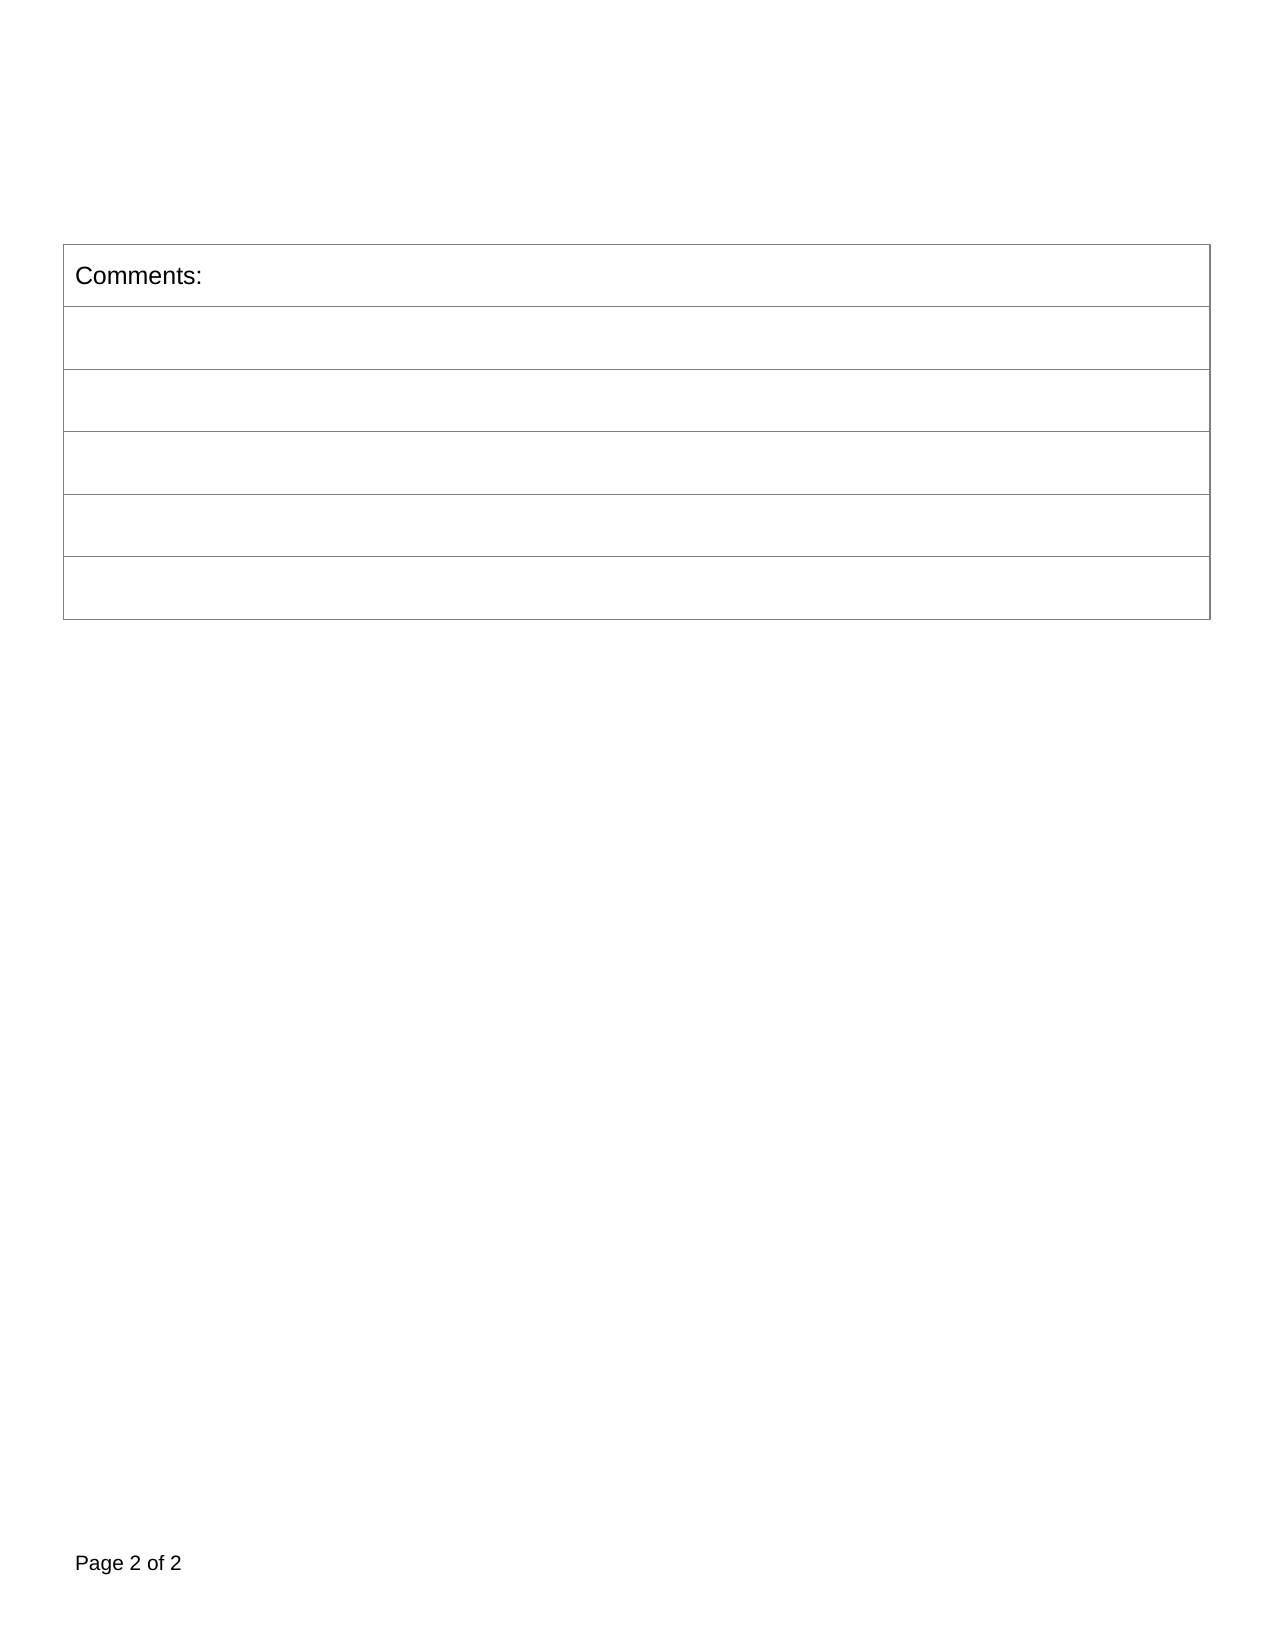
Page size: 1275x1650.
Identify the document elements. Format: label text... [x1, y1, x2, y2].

table_header Comments: [64, 245, 1209, 306]
table_cell [64, 557, 1209, 619]
table_cell [64, 495, 1209, 556]
table_cell [64, 432, 1209, 494]
table_cell [64, 370, 1209, 431]
table_cell [64, 307, 1209, 369]
